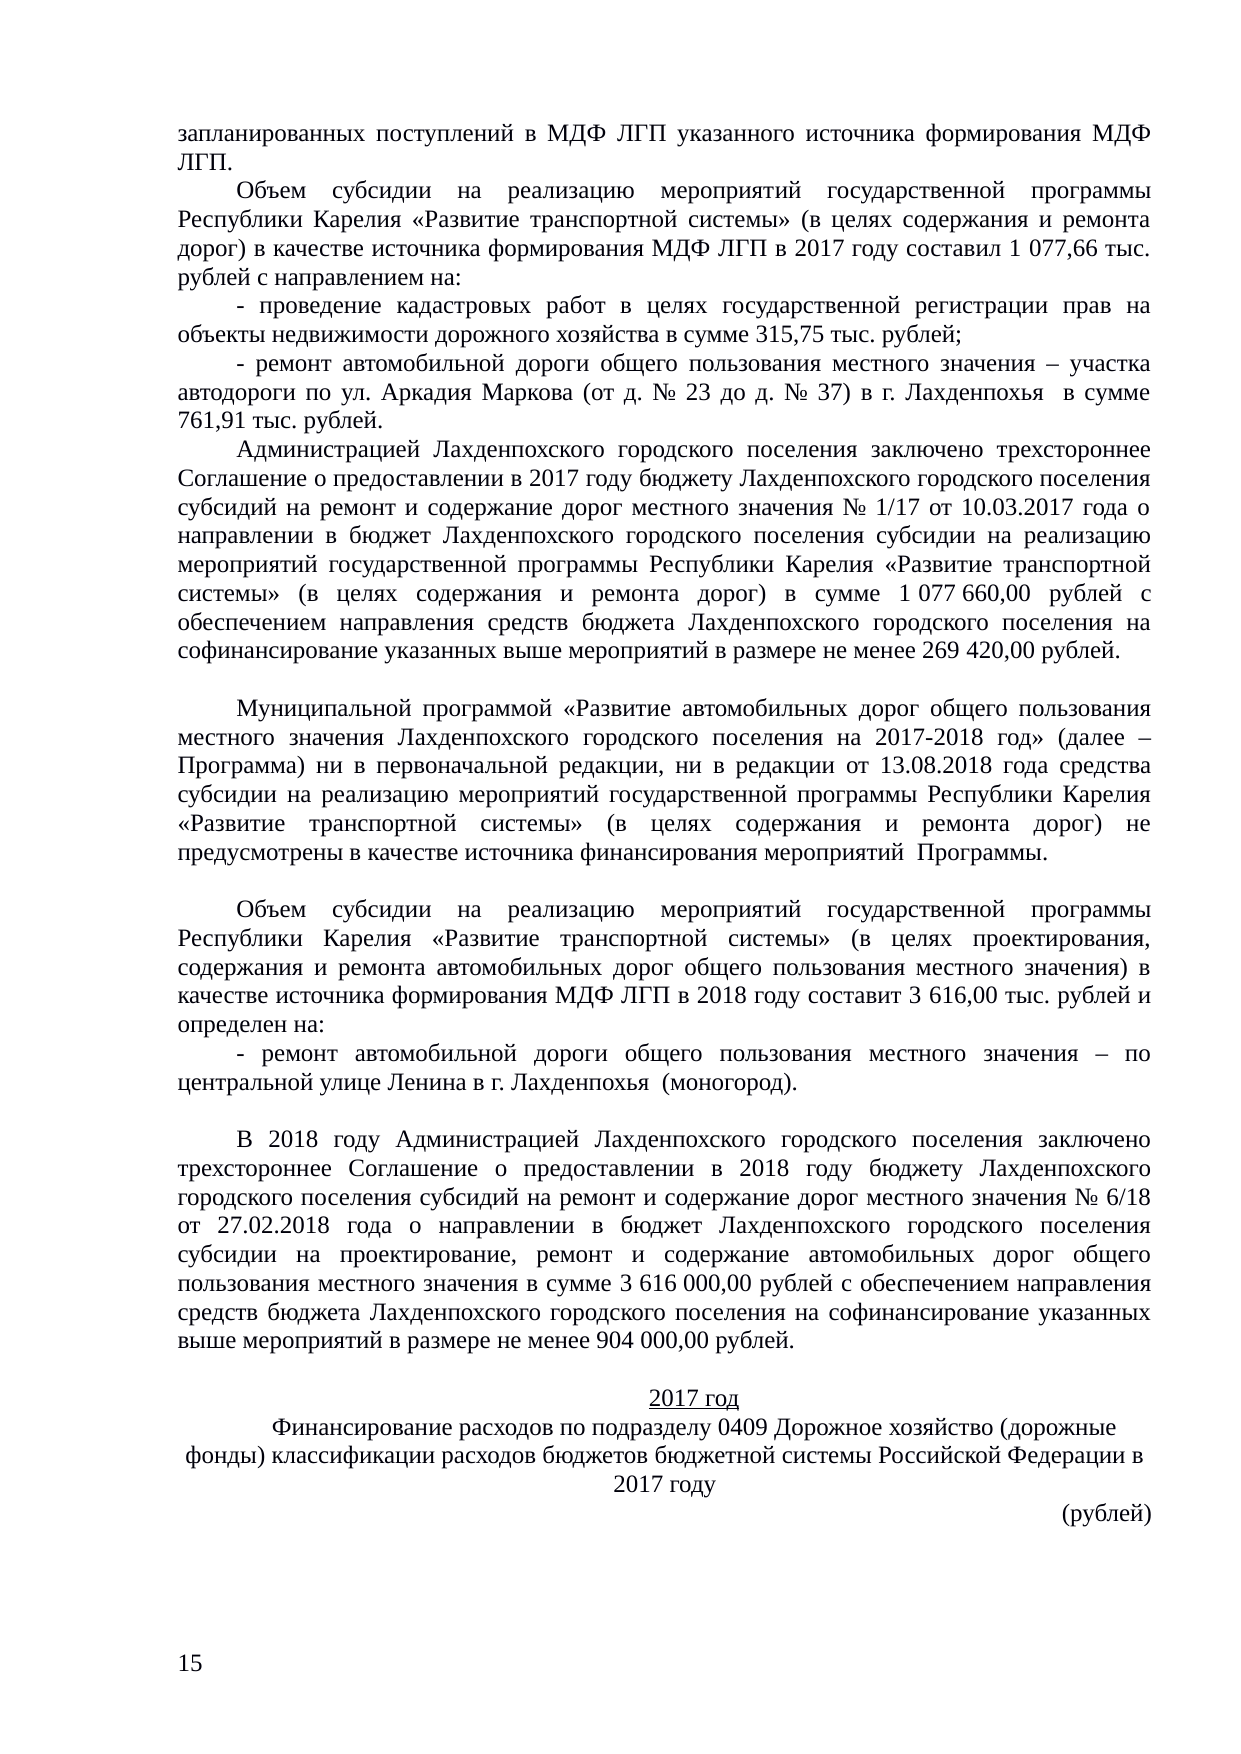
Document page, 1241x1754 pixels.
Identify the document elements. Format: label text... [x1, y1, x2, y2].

text (рублей) [177, 1498, 1152, 1527]
text Объем субсидии на реализацию мероприятий государственной программы Республики Карелия «Развитие транспортной системы» (в целях проектирования, содержания и ремонта автомобильных дорог общего пользования местного значения) в качестве источника формирования МДФ ЛГП в 2018 году составит 3 616,00 тыс. рублей и определен на: [177, 894, 1152, 1038]
text Объем субсидии на реализацию мероприятий государственной программы Республики Карелия «Развитие транспортной системы» (в целях содержания и ремонта дорог) в качестве источника формирования МДФ ЛГП в 2017 году составил 1 077,66 тыс. рублей с направлением на: [177, 176, 1152, 291]
text - ремонт автомобильной дороги общего пользования местного значения – участка автодороги по ул. Аркадия Маркова (от д. № 23 до д. № 37) в г. Лахденпохья в сумме 761,91 тыс. рублей. [177, 348, 1152, 434]
text - ремонт автомобильной дороги общего пользования местного значения – по центральной улице Ленина в г. Лахденпохья (моногород). [177, 1038, 1152, 1096]
text В 2018 году Администрацией Лахденпохского городского поселения заключено трехстороннее Соглашение о предоставлении в 2018 году бюджету Лахденпохского городского поселения субсидий на ремонт и содержание дорог местного значения № 6/18 от 27.02.2018 года о направлении в бюджет Лахденпохского городского поселения субсидии на проектирование, ремонт и содержание автомобильных дорог общего пользования местного значения в сумме 3 616 000,00 рублей с обеспечением направления средств бюджета Лахденпохского городского поселения на софинансирование указанных выше мероприятий в размере не менее 904 000,00 рублей. [177, 1124, 1152, 1354]
text Муниципальной программой «Развитие автомобильных дорог общего пользования местного значения Лахденпохского городского поселения на 2017-2018 год» (далее – Программа) ни в первоначальной редакции, ни в редакции от 13.08.2018 года средства субсидии на реализацию мероприятий государственной программы Республики Карелия «Развитие транспортной системы» (в целях содержания и ремонта дорог) не предусмотрены в качестве источника финансирования мероприятий Программы. [177, 693, 1152, 866]
text Финансирование расходов по подразделу 0409 Дорожное хозяйство (дорожные фонды) классификации расходов бюджетов бюджетной системы Российской Федерации в 2017 году [177, 1412, 1152, 1498]
text 2017 год [177, 1383, 1152, 1412]
text Администрацией Лахденпохского городского поселения заключено трехстороннее Соглашение о предоставлении в 2017 году бюджету Лахденпохского городского поселения субсидий на ремонт и содержание дорог местного значения № 1/17 от 10.03.2017 года о направлении в бюджет Лахденпохского городского поселения субсидии на реализацию мероприятий государственной программы Республики Карелия «Развитие транспортной системы» (в целях содержания и ремонта дорог) в сумме 1 077 660,00 рублей с обеспечением направления средств бюджета Лахденпохского городского поселения на софинансирование указанных выше мероприятий в размере не менее 269 420,00 рублей. [177, 434, 1152, 664]
text - проведение кадастровых работ в целях государственной регистрации прав на объекты недвижимости дорожного хозяйства в сумме 315,75 тыс. рублей; [177, 291, 1152, 348]
